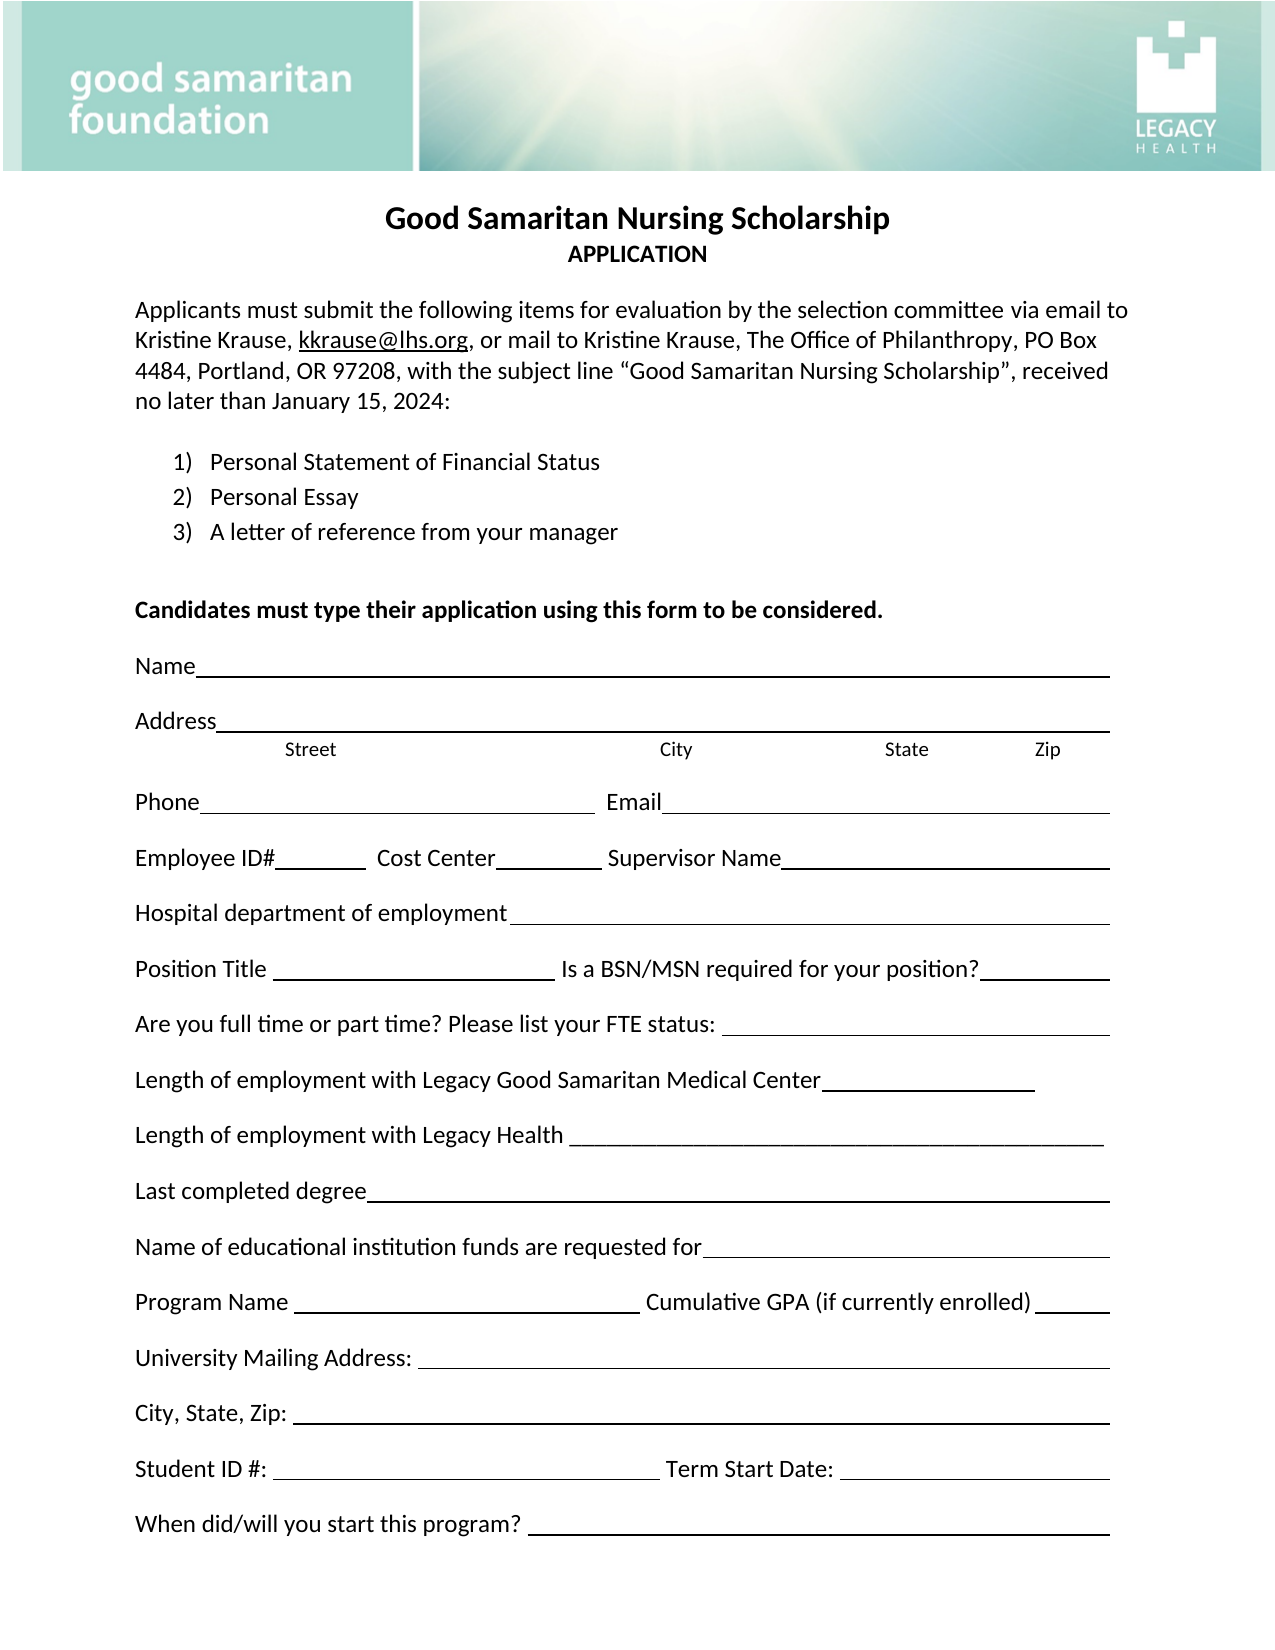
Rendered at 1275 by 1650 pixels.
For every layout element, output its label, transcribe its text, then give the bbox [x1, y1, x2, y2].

text Employee ID# Cost Center Supervisor Name [135, 842, 1140, 872]
list Personal Essay [172, 481, 1140, 512]
text Program Name Cumulative GPA (if currently enrolled) [135, 1286, 1140, 1317]
text Length of employment with Legacy Good Samaritan Medical Center [135, 1064, 1140, 1094]
text Name [135, 650, 1140, 681]
text Address [135, 706, 1140, 736]
text University Mailing Address: [135, 1342, 1140, 1372]
list Personal Statement of Financial Status [172, 446, 1140, 477]
text APPLICATION [135, 238, 1140, 268]
text Hospital department of employment [135, 897, 1140, 928]
text Last completed degree [135, 1175, 1140, 1206]
text Student ID #: Term Start Date: [135, 1453, 1140, 1483]
text Name of educational institution funds are requested for [135, 1231, 1140, 1261]
text Candidates must type their application using this form to be considered. [135, 594, 1140, 625]
text Street City State Zip [135, 736, 1140, 761]
text Are you full time or part time? Please list your FTE status: [135, 1008, 1140, 1039]
text Position Title Is a BSN/MSN required for your position? [135, 953, 1140, 983]
text Applicants must submit the following items for evaluation by the selection committee via email to Kristine Krause, kkrause@lhs.org, or mail to Kristine Krause, The Office of Philanthropy, PO Box 4484, Portland, OR 97208, with the subject line “Good Samaritan Nursing Scholarship”, received no later than January 15, 2024: [135, 294, 1140, 416]
text Phone Email [135, 786, 1140, 817]
text When did/will you start this program? [135, 1508, 1140, 1539]
text City, State, Zip: [135, 1397, 1140, 1428]
text Good Samaritan Nursing Scholarship [135, 197, 1140, 238]
list A letter of reference from your manager [172, 516, 1140, 547]
picture [3, 1, 1275, 171]
text Length of employment with Legacy Health ___________________________________________ [135, 1119, 1140, 1150]
